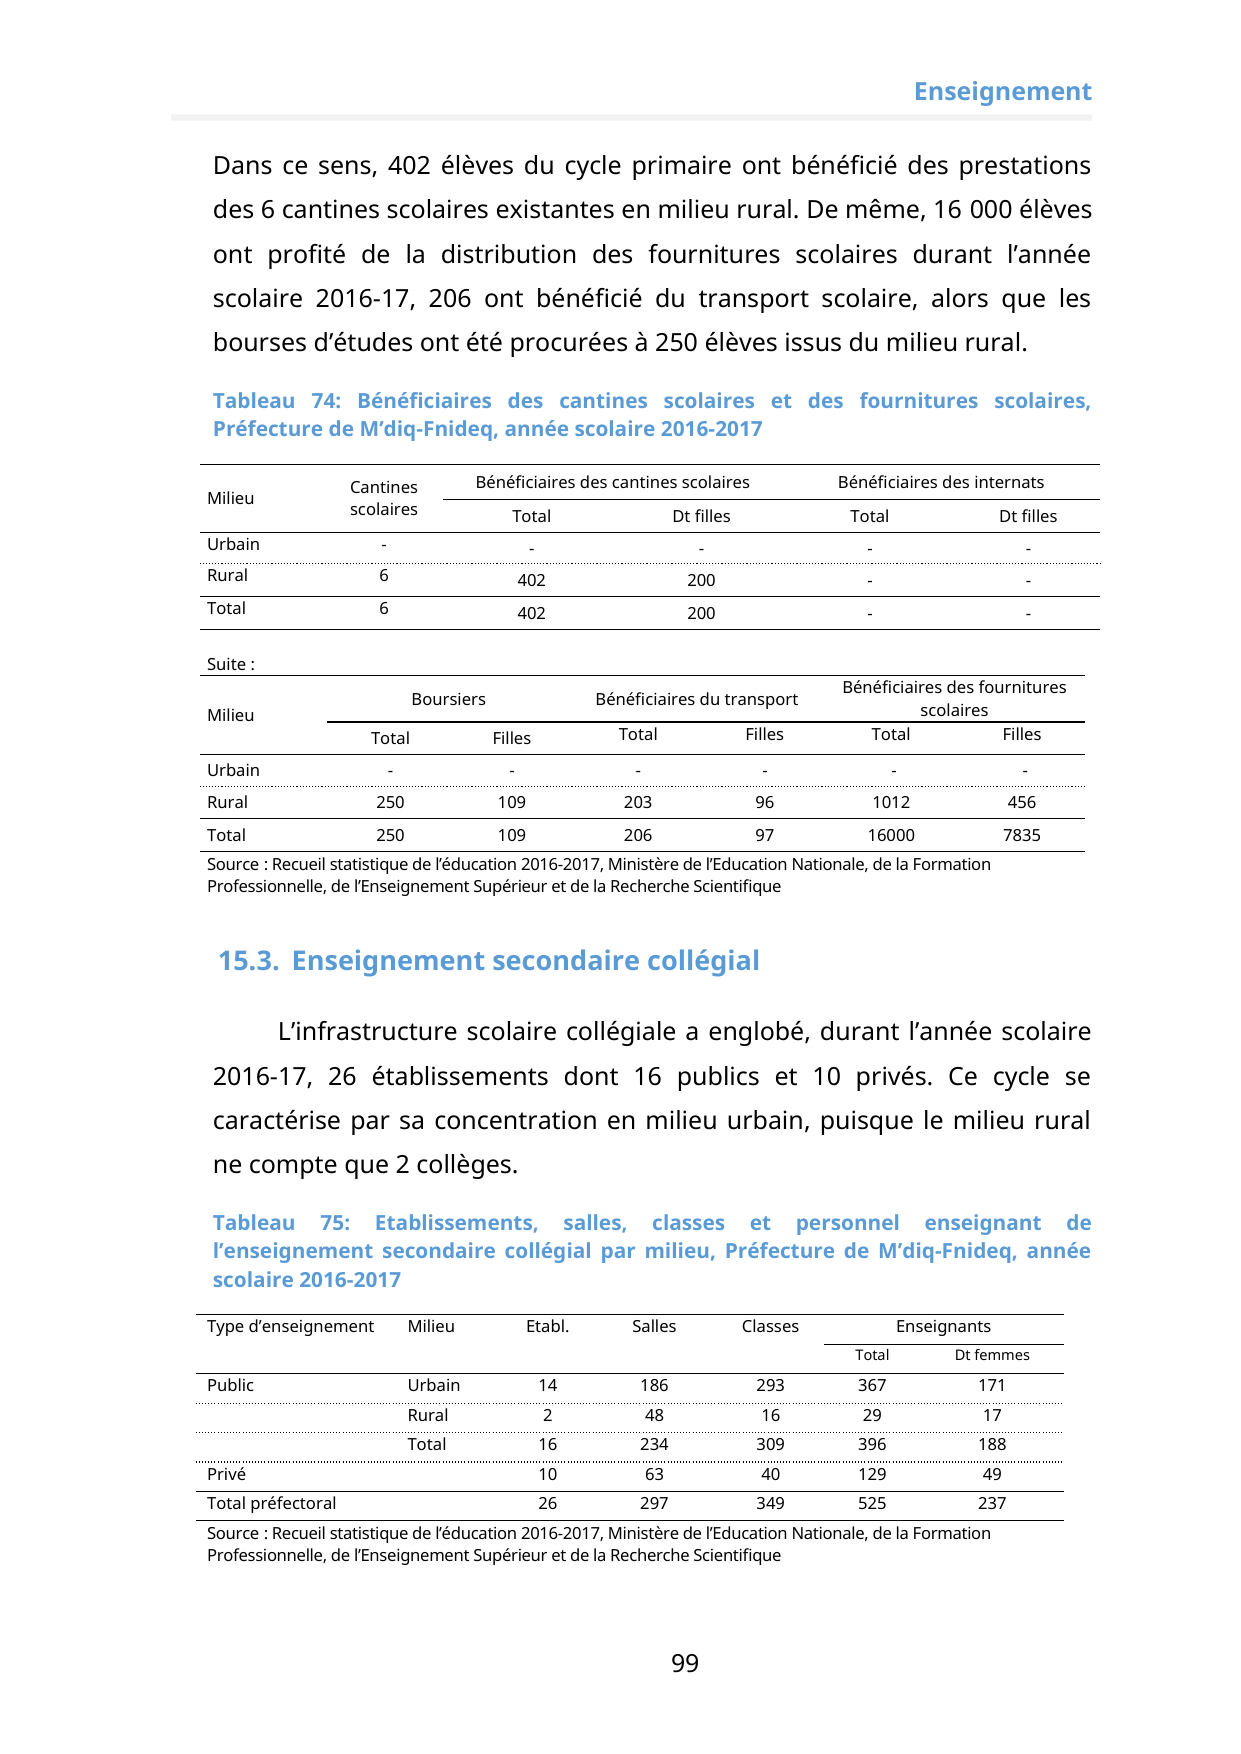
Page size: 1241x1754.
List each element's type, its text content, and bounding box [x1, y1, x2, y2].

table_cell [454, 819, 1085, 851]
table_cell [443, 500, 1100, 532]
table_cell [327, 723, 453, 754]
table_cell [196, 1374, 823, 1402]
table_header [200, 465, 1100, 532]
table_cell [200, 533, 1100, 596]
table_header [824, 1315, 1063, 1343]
text Suite : [207, 652, 1092, 675]
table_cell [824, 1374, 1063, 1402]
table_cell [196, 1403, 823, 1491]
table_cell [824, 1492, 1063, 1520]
text L’infrastructure scolaire collégiale a englobé, durant l’année scolaire 2016-17, 26 établissements dont 16 publics et 10 privés. Ce cycle se caractérise par sa concentration en milieu urbain, puisque le milieu rural ne compte que 2 collèges. [213, 1014, 1092, 1181]
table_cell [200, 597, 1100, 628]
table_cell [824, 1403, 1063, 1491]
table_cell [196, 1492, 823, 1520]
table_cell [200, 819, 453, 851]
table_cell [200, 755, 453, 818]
text Source : Recueil statistique de l’éducation 2016-2017, Ministère de l’Education Nationale, de la Formation Professionnelle, de l’Enseignement Supérieur et de la Recherche Scientifique [207, 1521, 1092, 1567]
subtitle Enseignement secondaire collégial [218, 941, 1092, 978]
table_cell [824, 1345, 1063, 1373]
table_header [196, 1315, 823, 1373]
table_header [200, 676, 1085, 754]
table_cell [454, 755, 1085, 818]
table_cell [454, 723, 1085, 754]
text Source : Recueil statistique de l’éducation 2016-2017, Ministère de l’Education Nationale, de la Formation Professionnelle, de l’Enseignement Supérieur et de la Recherche Scientifique [207, 852, 1092, 898]
